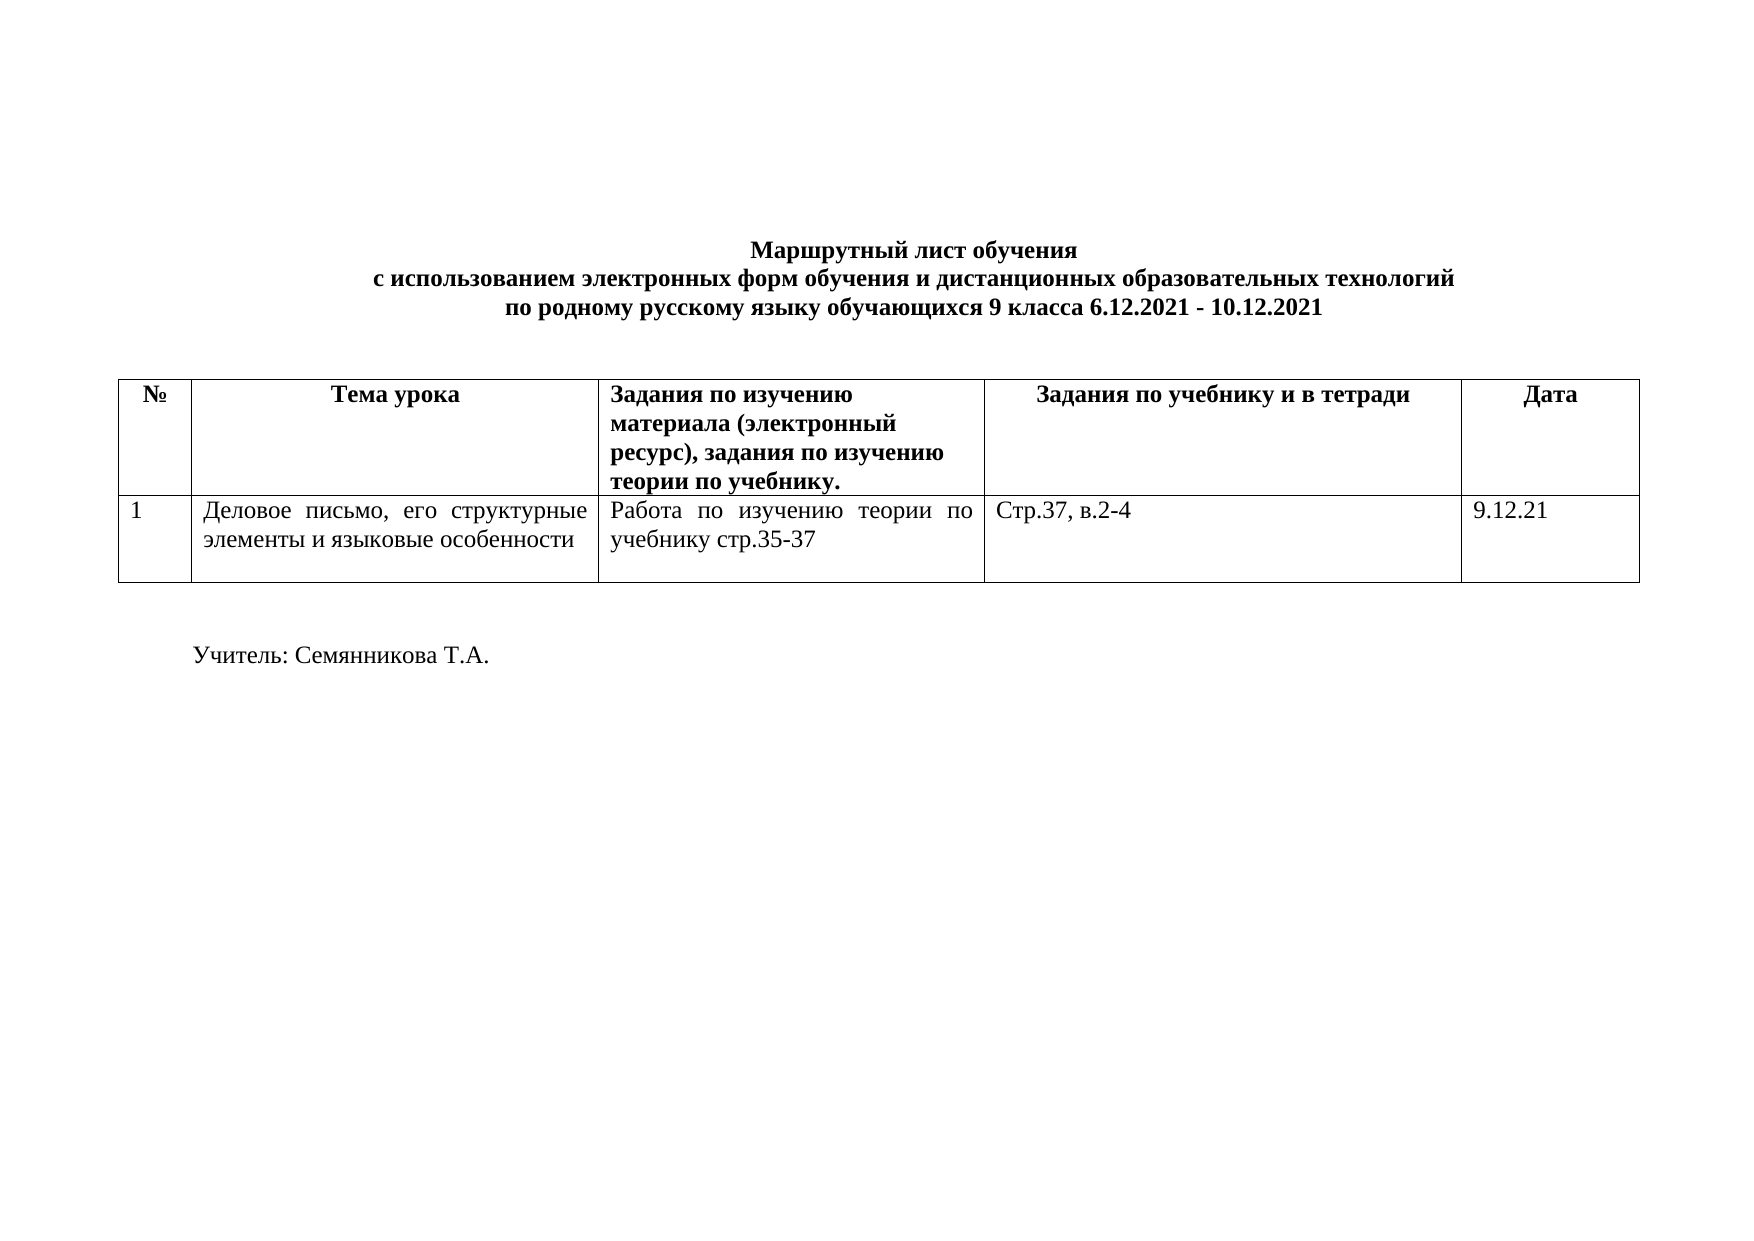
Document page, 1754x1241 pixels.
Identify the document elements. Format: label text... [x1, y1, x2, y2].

table_cell 9.12.21 [1462, 496, 1639, 582]
text с использованием электронных форм обучения и дистанционных образовательных технологий [118, 263, 1636, 292]
table_cell Работа по изучению теории по учебнику стр.35-37 [599, 496, 984, 582]
table_cell Деловое письмо, его структурные элементы и языковые особенности [192, 496, 598, 582]
table_cell Стр.37, в.2-4 [985, 496, 1461, 582]
text Учитель: Семянникова Т.А. [118, 640, 1636, 669]
table_header Задания по изучению материала (электронный ресурс), задания по изучению теории по учебнику. [599, 380, 984, 494]
table_cell 1 [119, 496, 191, 582]
table_header Тема урока [192, 380, 598, 494]
text Маршрутный лист обучения [118, 235, 1636, 263]
text по родному русскому языку обучающихся 9 класса 6.12.2021 - 10.12.2021 [118, 292, 1636, 321]
table_header Дата [1462, 380, 1639, 494]
table_header Задания по учебнику и в тетради [985, 380, 1461, 494]
table_header № [119, 380, 191, 494]
